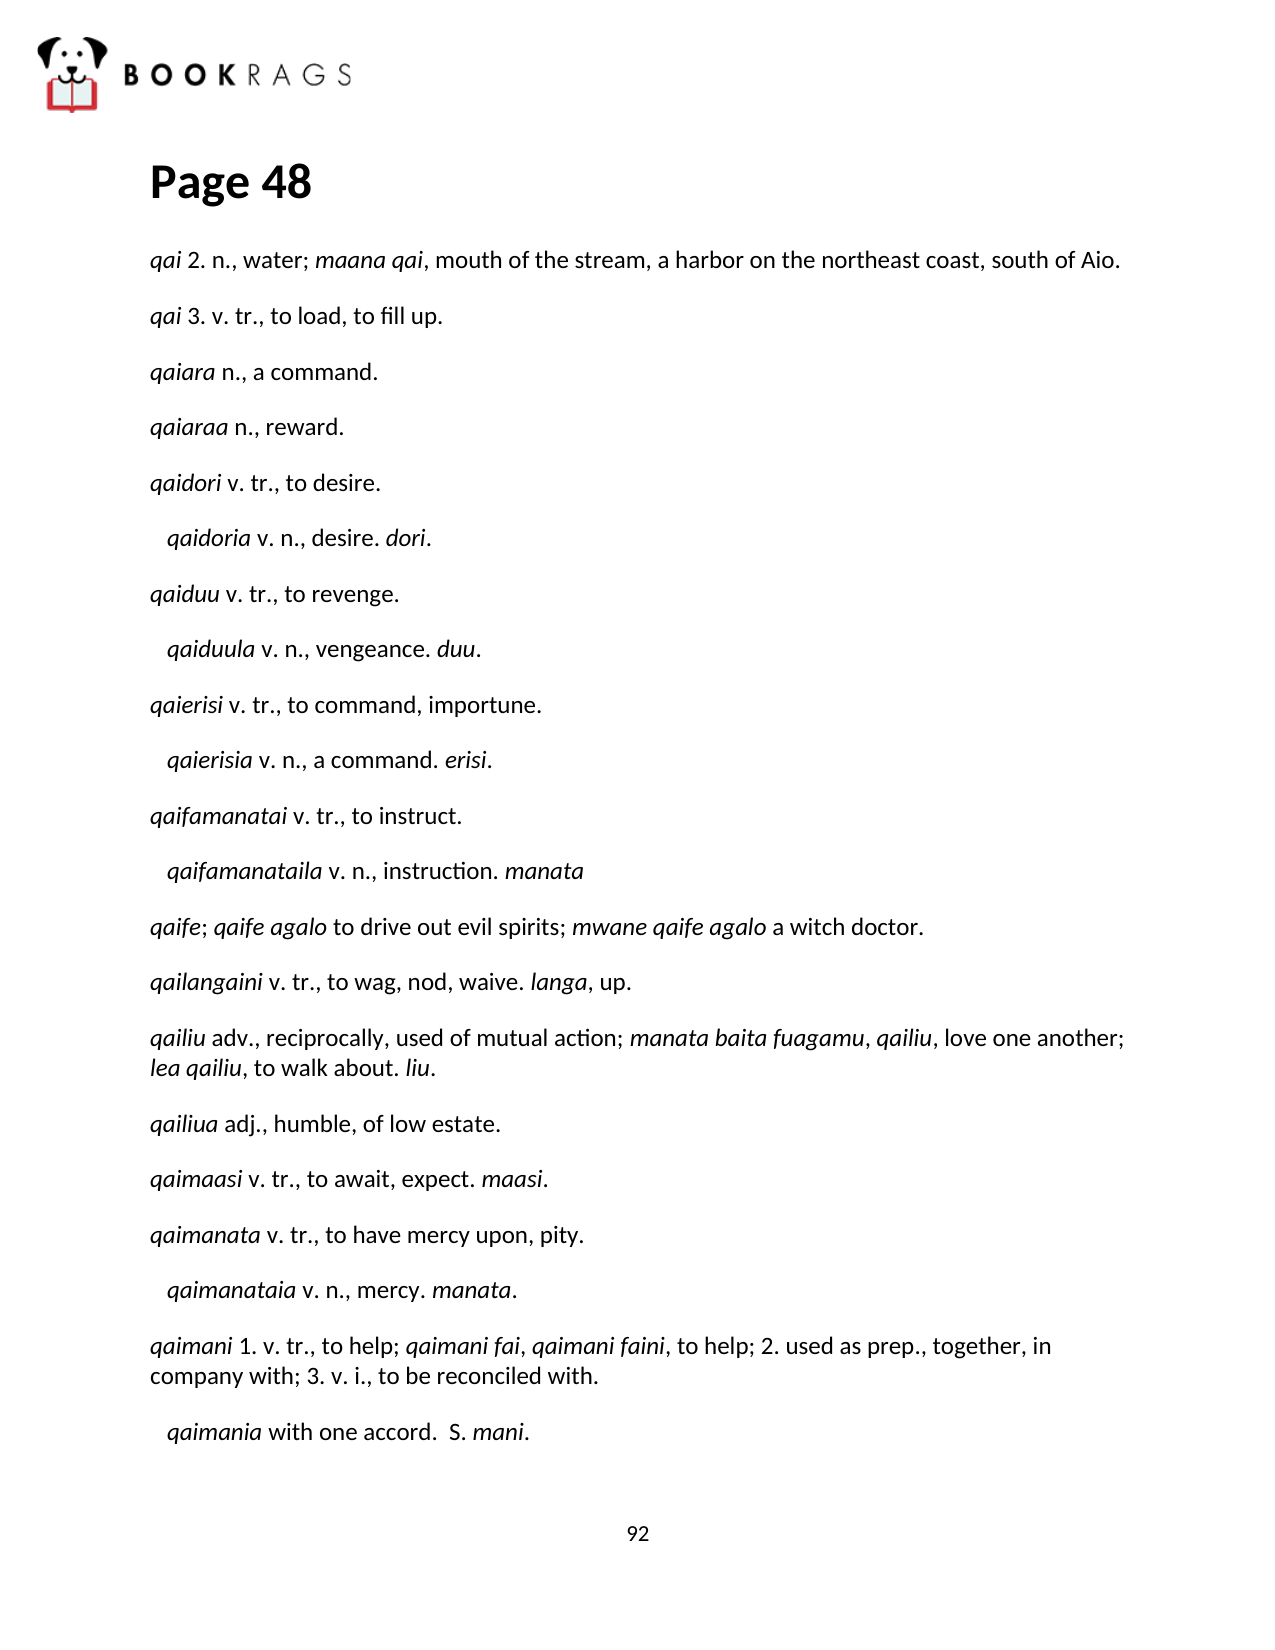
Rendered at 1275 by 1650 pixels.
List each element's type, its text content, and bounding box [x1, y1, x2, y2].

text qaiduula v. n., vengeance. duu. [150, 633, 1125, 664]
text qaierisia v. n., a command. erisi. [150, 744, 1125, 775]
text qaimania with one accord. S. mani. [150, 1416, 1125, 1447]
text qailiu adv., reciprocally, used of mutual action; manata baita fuagamu, qailiu, love one another; lea qailiu, to walk about. liu. [150, 1022, 1125, 1083]
text qaifamanatai v. tr., to instruct. [150, 800, 1125, 830]
text qaierisi v. tr., to command, importune. [150, 689, 1125, 719]
text qaimani 1. v. tr., to help; qaimani fai, qaimani faini, to help; 2. used as prep., together, in company with; 3. v. i., to be reconciled with. [150, 1330, 1125, 1391]
text qaimanata v. tr., to have mercy upon, pity. [150, 1219, 1125, 1249]
text qaimanataia v. n., mercy. manata. [150, 1274, 1125, 1305]
text Page 48 [150, 150, 1125, 211]
text qaiara n., a command. [150, 356, 1125, 386]
text qailiua adj., humble, of low estate. [150, 1108, 1125, 1138]
text qaiduu v. tr., to revenge. [150, 578, 1125, 608]
text qailangaini v. tr., to wag, nod, waive. langa, up. [150, 966, 1125, 997]
text qaidoria v. n., desire. dori. [150, 522, 1125, 553]
picture [37, 37, 351, 113]
text qaimaasi v. tr., to await, expect. maasi. [150, 1163, 1125, 1194]
text qaiaraa n., reward. [150, 411, 1125, 442]
text qai 2. n., water; maana qai, mouth of the stream, a harbor on the northeast coast, south of Aio. [150, 244, 1125, 275]
text qaidori v. tr., to desire. [150, 467, 1125, 497]
text qai 3. v. tr., to load, to fill up. [150, 300, 1125, 331]
text qaifamanataila v. n., instruction. manata [150, 855, 1125, 886]
text qaife; qaife agalo to drive out evil spirits; mwane qaife agalo a witch doctor. [150, 911, 1125, 941]
